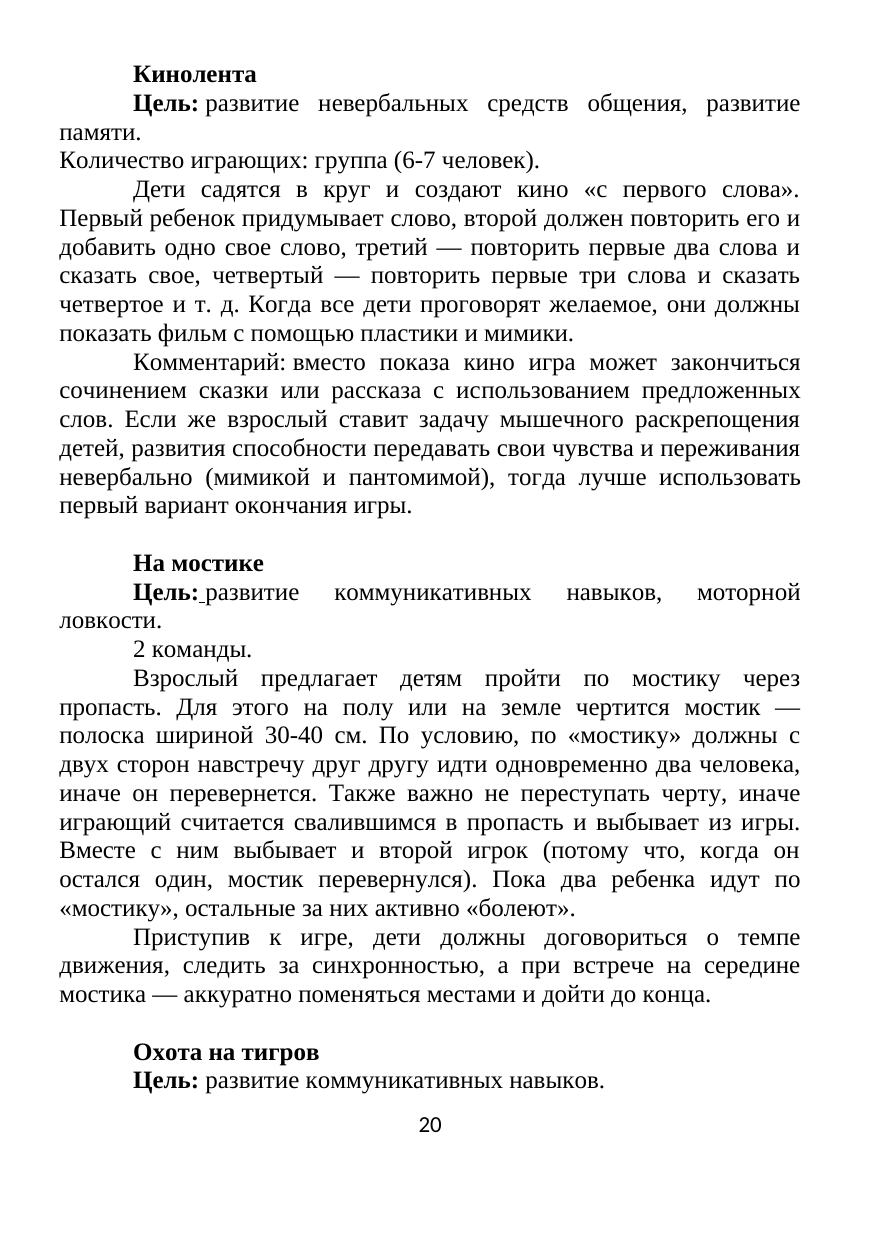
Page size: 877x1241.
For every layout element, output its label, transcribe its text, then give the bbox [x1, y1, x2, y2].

text Цель: развитие коммуникативных навыков, моторной ловкости. [59, 577, 801, 634]
text Охота на тигров [59, 1037, 801, 1065]
text Взрослый предлагает детям пройти по мостику через пропасть. Для этого на полу или на земле чертится мостик — полоска шириной 30-40 см. По условию, по «мостику» должны с двух сторон навстречу друг другу идти одновременно два человека, иначе он перевернется. Также важно не переступать черту, иначе играющий считается свалившимся в пропасть и выбывает из игры. Вместе с ним выбывает и второй игрок (потому что, когда он остался один, мостик перевернулся). Пока два ребенка идут по «мостику», остальные за них активно «болеют». [59, 663, 801, 922]
text Приступив к игре, дети должны договориться о темпе движения, следить за синхронностью, а при встрече на середине мостика — аккуратно поменяться местами и дойти до конца. [59, 922, 801, 1008]
text 2 команды. [59, 634, 801, 663]
text Цель: развитие коммуникативных навыков. [59, 1065, 801, 1094]
text Комментарий: вместо показа кино игра может закончиться сочинением сказки или рассказа с использованием предложенных слов. Если же взрослый ставит задачу мышечного раскрепощения детей, развития способности передавать свои чувства и переживания невербально (мимикой и пантомимой), тогда лучше использовать первый вариант окончания игры. [59, 347, 801, 519]
text Цель: развитие невербальных средств общения, развитие памяти. [59, 88, 801, 145]
text Кинолента [59, 59, 801, 88]
text Количество играющих: группа (6-7 человек). [59, 145, 801, 174]
text Дети садятся в круг и создают кино «с первого слова». Первый ребенок придумывает слово, второй должен повторить его и добавить одно свое слово, третий — повторить первые два слова и сказать свое, четвертый — повторить первые три слова и сказать четвертое и т. д. Когда все дети проговорят желаемое, они должны показать фильм с помощью пластики и мимики. [59, 174, 801, 347]
text На мостике [59, 548, 801, 577]
